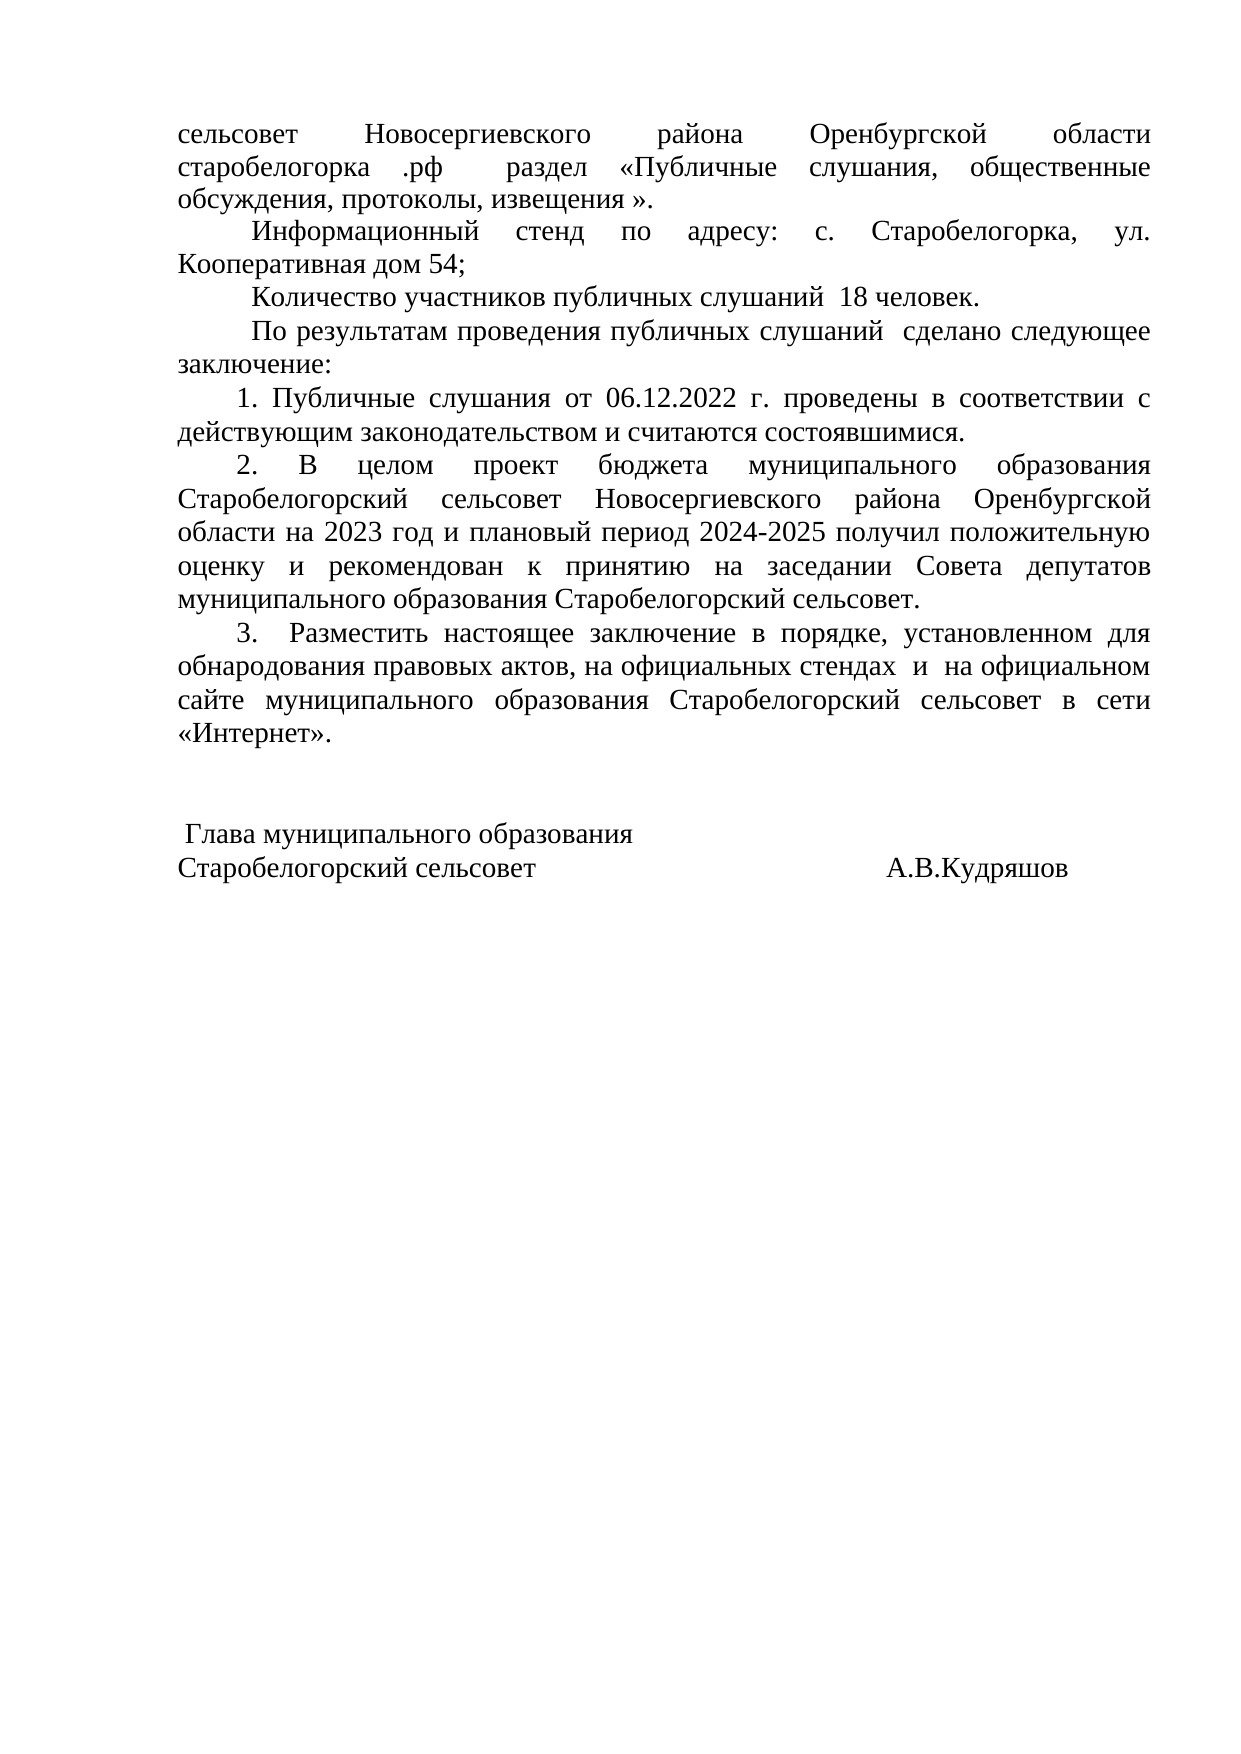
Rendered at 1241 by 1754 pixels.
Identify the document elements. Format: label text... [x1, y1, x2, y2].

text По результатам проведения публичных слушаний сделано следующее заключение: [177, 313, 1152, 380]
text Старобелогорский сельсовет А.В.Кудряшов [177, 850, 1120, 883]
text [177, 118, 1152, 215]
text Глава муниципального образования [177, 816, 1120, 850]
text Количество участников публичных слушаний 18 человек. [177, 279, 1152, 313]
text Информационный стенд по адресу: с. Старобелогорка, ул. Кооперативная дом 54; [177, 215, 1152, 279]
text 1. Публичные слушания от 06.12.2022 г. проведены в соответствии с действующим законодательством и считаются состоявшимися. [177, 380, 1152, 447]
text 3. Разместить настоящее заключение в порядке, установленном для обнародования правовых актов, на официальных стендах и на официальном сайте муниципального образования Старобелогорский сельсовет в сети «Интернет». [177, 615, 1152, 749]
text 2. В целом проект бюджета муниципального образования Старобелогорский сельсовет Новосергиевского района Оренбургской области на 2023 год и плановый период 2024-2025 получил положительную оценку и рекомендован к принятию на заседании Совета депутатов муниципального образования Старобелогорский сельсовет. [177, 447, 1152, 615]
